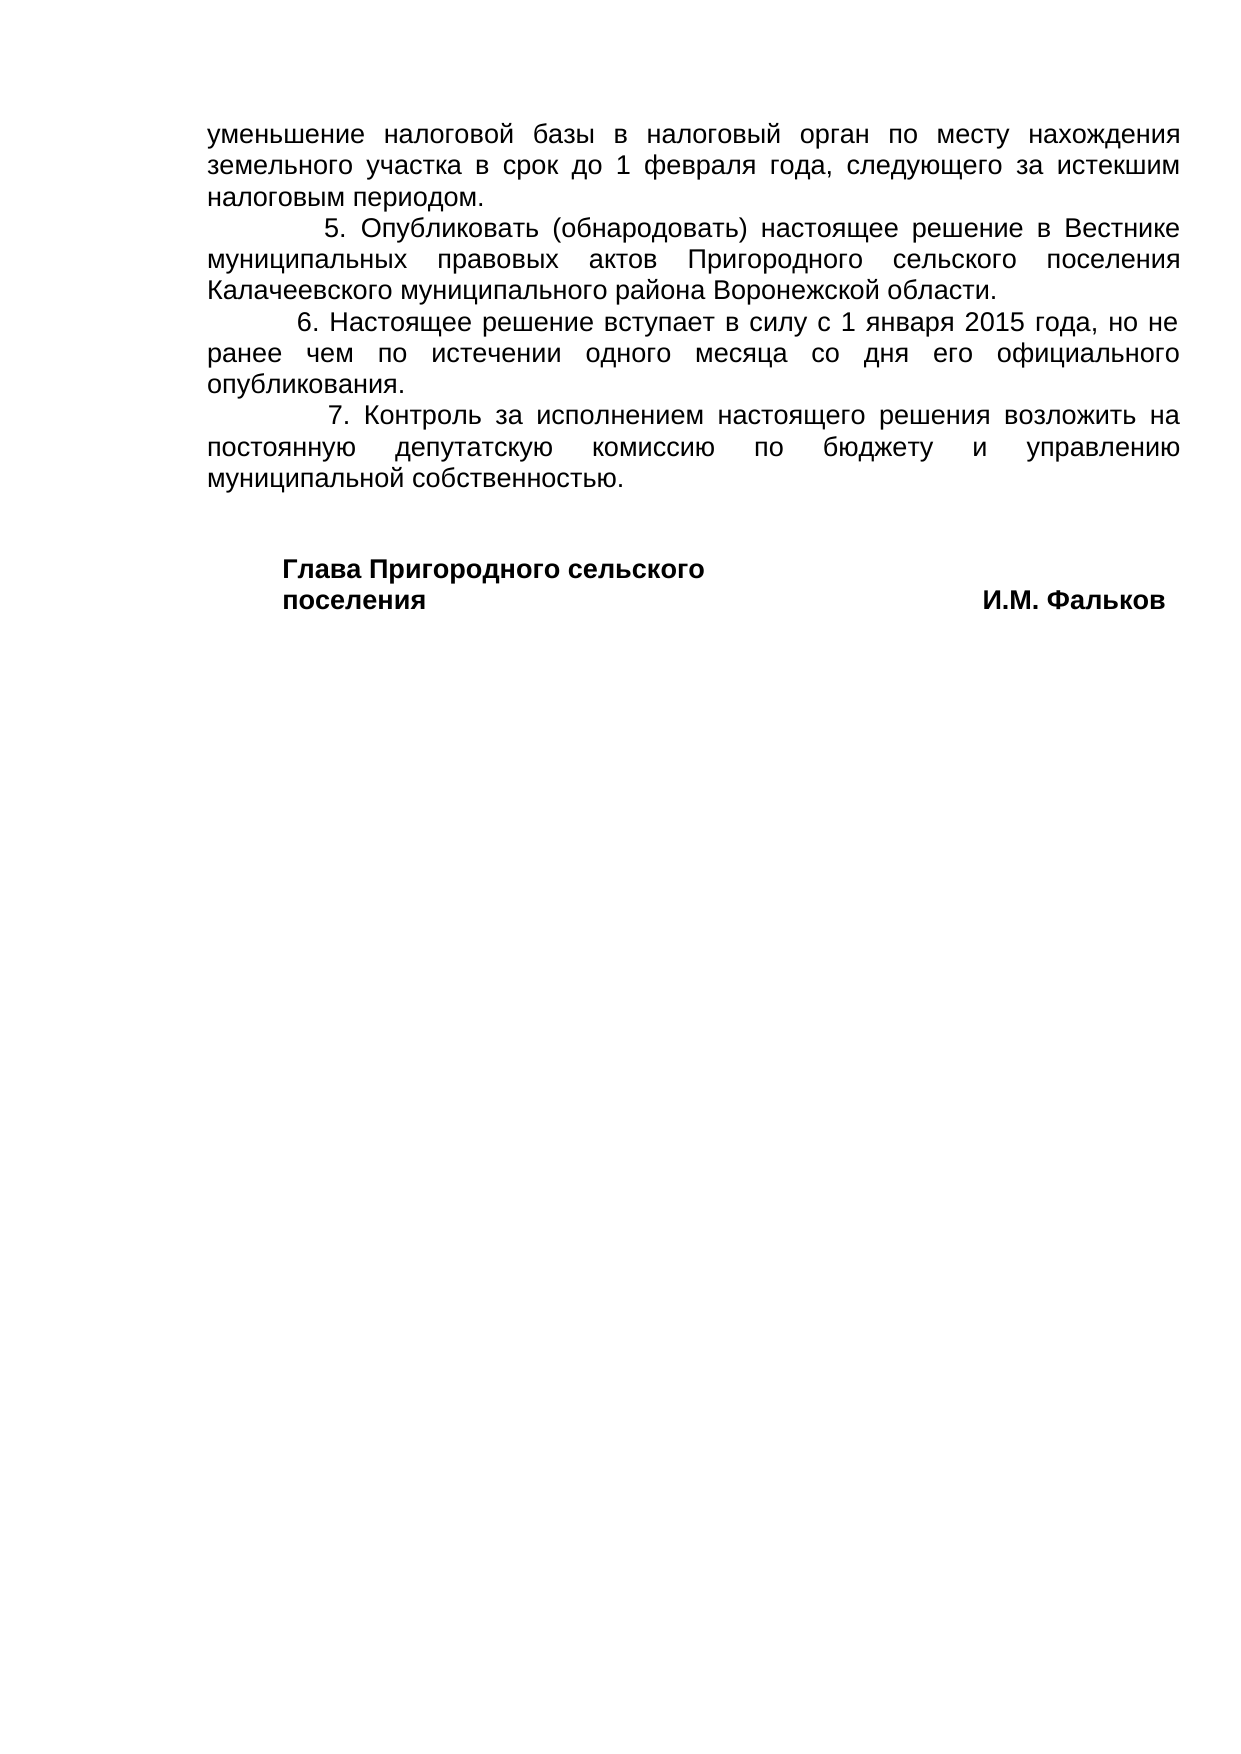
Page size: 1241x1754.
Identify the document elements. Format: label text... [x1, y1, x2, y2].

text 6. Настоящее решение вступает в силу с 1 января 2015 года, но не ранее чем по истечении одного месяца со дня его официального опубликования. [207, 306, 1181, 399]
text Глава Пригородного сельского [207, 553, 1181, 584]
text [207, 118, 1181, 212]
text 7. Контроль за исполнением настоящего решения возложить на постоянную депутатскую комиссию по бюджету и управлению муниципальной собственностью. [207, 399, 1181, 493]
text 5. Опубликовать (обнародовать) настоящее решение в Вестнике муниципальных правовых актов Пригородного сельского поселения Калачеевского муниципального района Воронежской области. [207, 212, 1181, 306]
text поселения И.М. Фальков [207, 584, 1181, 616]
